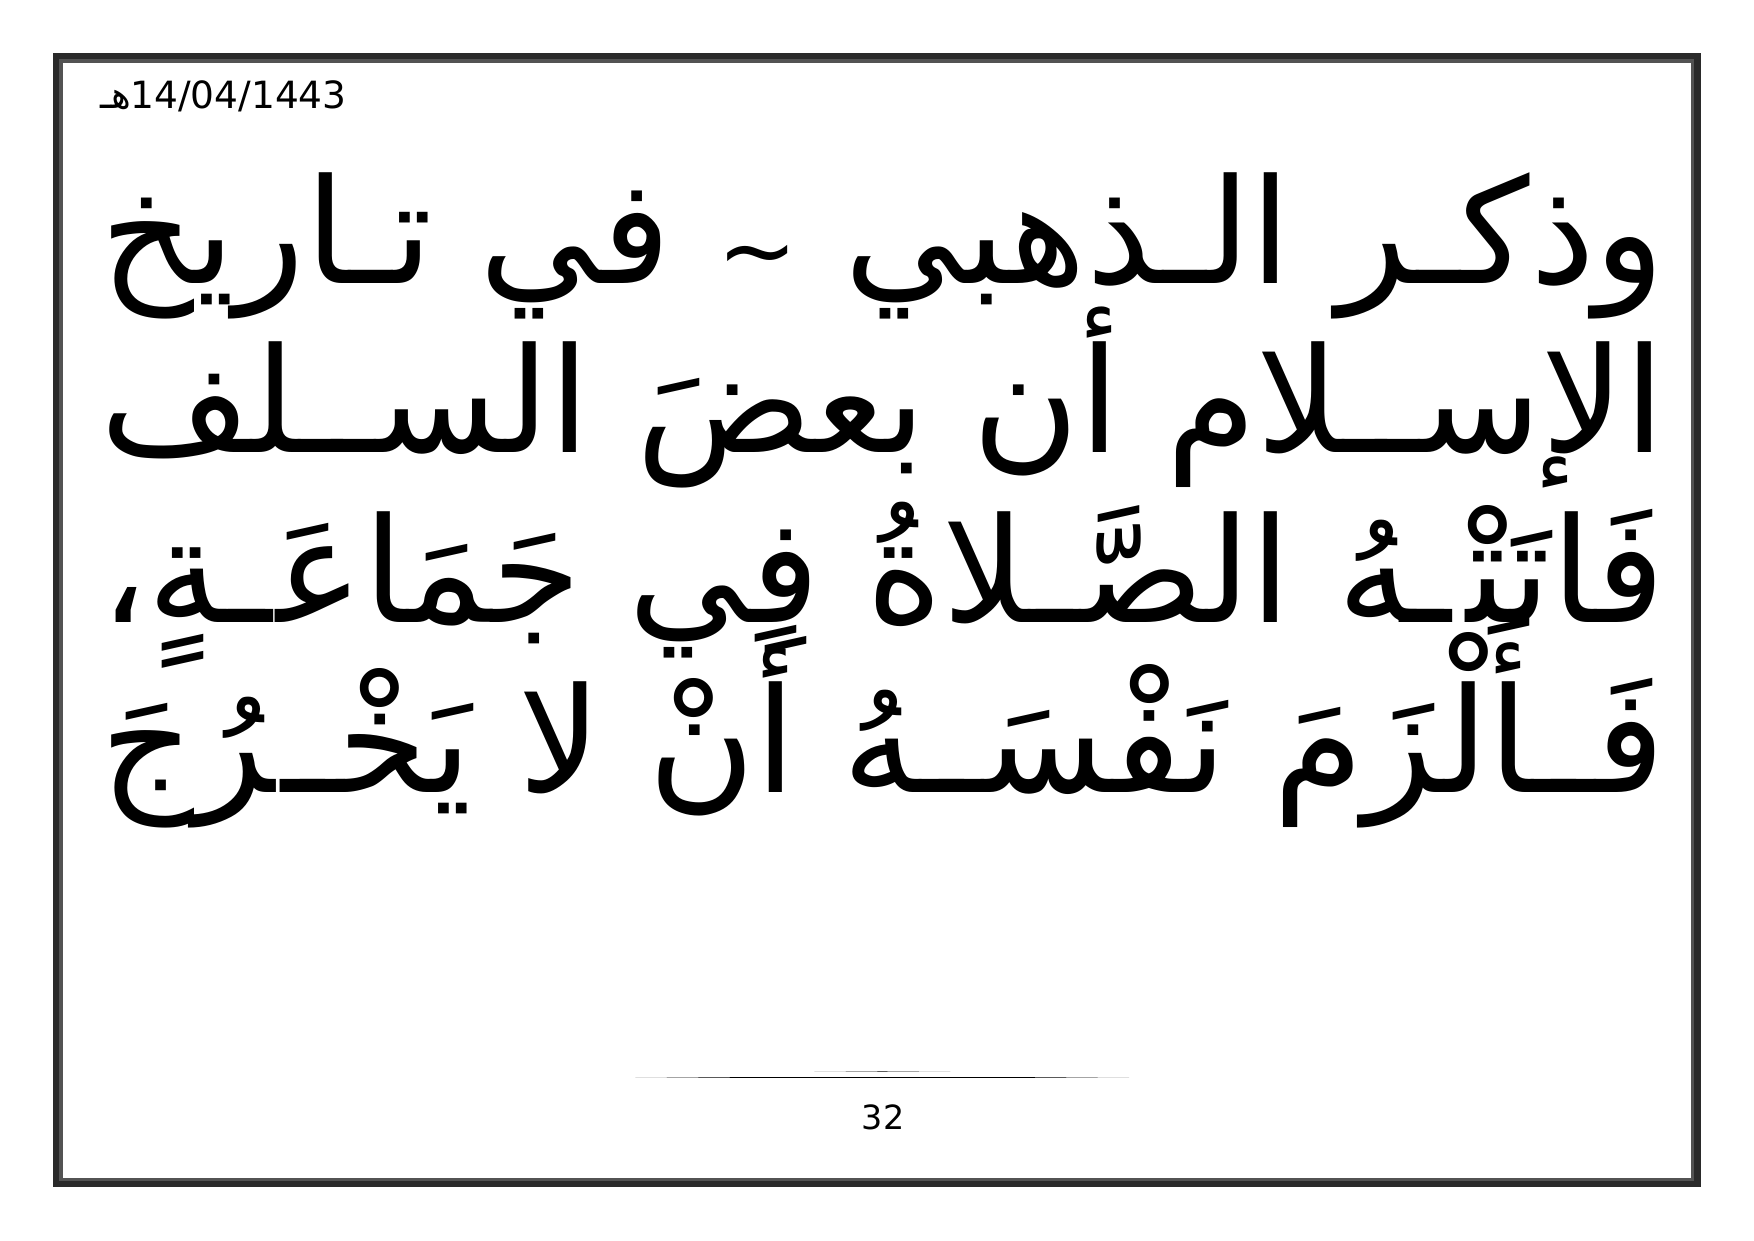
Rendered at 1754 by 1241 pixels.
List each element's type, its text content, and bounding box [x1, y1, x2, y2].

text وذكر الذهبي ~ في تاريخ الإسلام أن بعضَ السلف فَاتَتْهُ الصَّلاةُ فِي جَمَاعَةٍ، فَأَلْزَمَ نَفْسَهُ أَنْ لا يَخْرُجَ مِنَ الْمَسْجِدِ حَتَّى تَخْرُجَ جِنَازَتُهُ، إِلا لِحَاجَةِ الإِنْسَانِ. [100, 148, 1665, 827]
